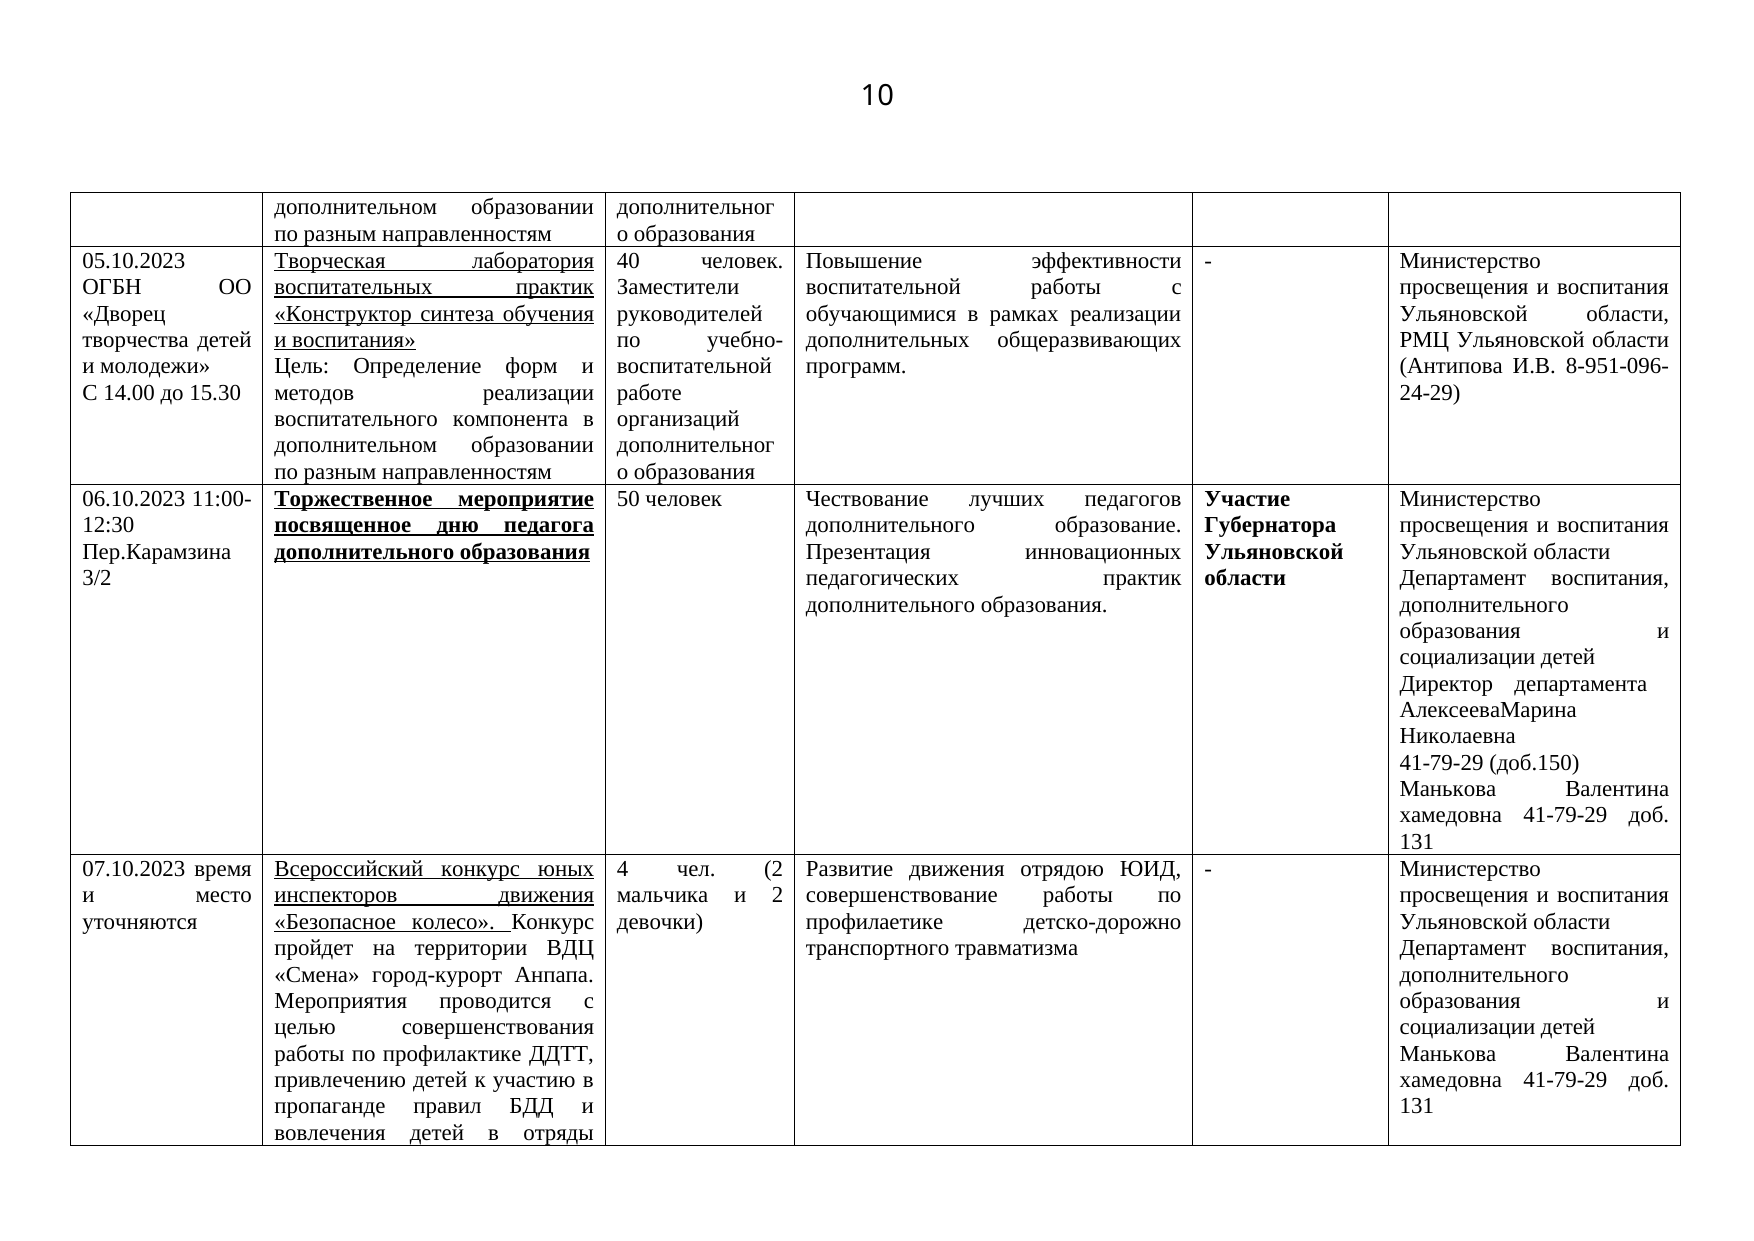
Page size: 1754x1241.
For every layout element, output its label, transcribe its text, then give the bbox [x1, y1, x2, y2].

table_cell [795, 193, 1192, 246]
table_cell 06.10.2023 11:00-12:30 Пер.Карамзина 3/2 [71, 485, 262, 854]
table_cell Участие Губернатора Ульяновской области [1193, 485, 1388, 854]
table_cell Министерство просвещения и воспитания Ульяновской области Департамент воспитания, дополнительного образования и социализации детей Директор департамента АлексееваМарина Николаевна 41-79-29 (доб.150) Манькова Валентина хамедовна 41-79-29 доб. 131 [1389, 485, 1680, 854]
table_cell Повышение эффективности воспитательной работы с обучающимися в рамках реализации дополнительных общеразвивающих программ. [795, 247, 1192, 484]
table_cell Министерство просвещения и воспитания Ульяновской области, РМЦ Ульяновской области (Антипова И.В. 8-951-096-24-29) [1389, 247, 1680, 484]
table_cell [606, 193, 794, 246]
table_cell Чествование лучших педагогов дополнительного образование. Презентация инновационных педагогических практик дополнительного образования. [795, 485, 1192, 854]
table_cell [71, 193, 262, 246]
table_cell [263, 193, 605, 246]
table_cell - [1193, 855, 1388, 1145]
table_cell 40 человек. Заместители руководителей по учебно-воспитательной работе организаций дополнительного образования [606, 247, 794, 484]
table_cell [1389, 193, 1680, 246]
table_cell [71, 855, 262, 1145]
table_cell - [1193, 247, 1388, 484]
table_cell Торжественное мероприятие посвященное дню педагога дополнительного образования [263, 485, 605, 854]
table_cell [263, 855, 605, 1145]
table_cell 05.10.2023 ОГБН ОО «Дворец творчества детей и молодежи» С 14.00 до 15.30 [71, 247, 262, 484]
table_cell - [1193, 193, 1388, 246]
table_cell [795, 855, 1192, 1145]
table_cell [606, 855, 794, 1145]
table_cell 50 человек [606, 485, 794, 854]
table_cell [1389, 855, 1680, 1145]
